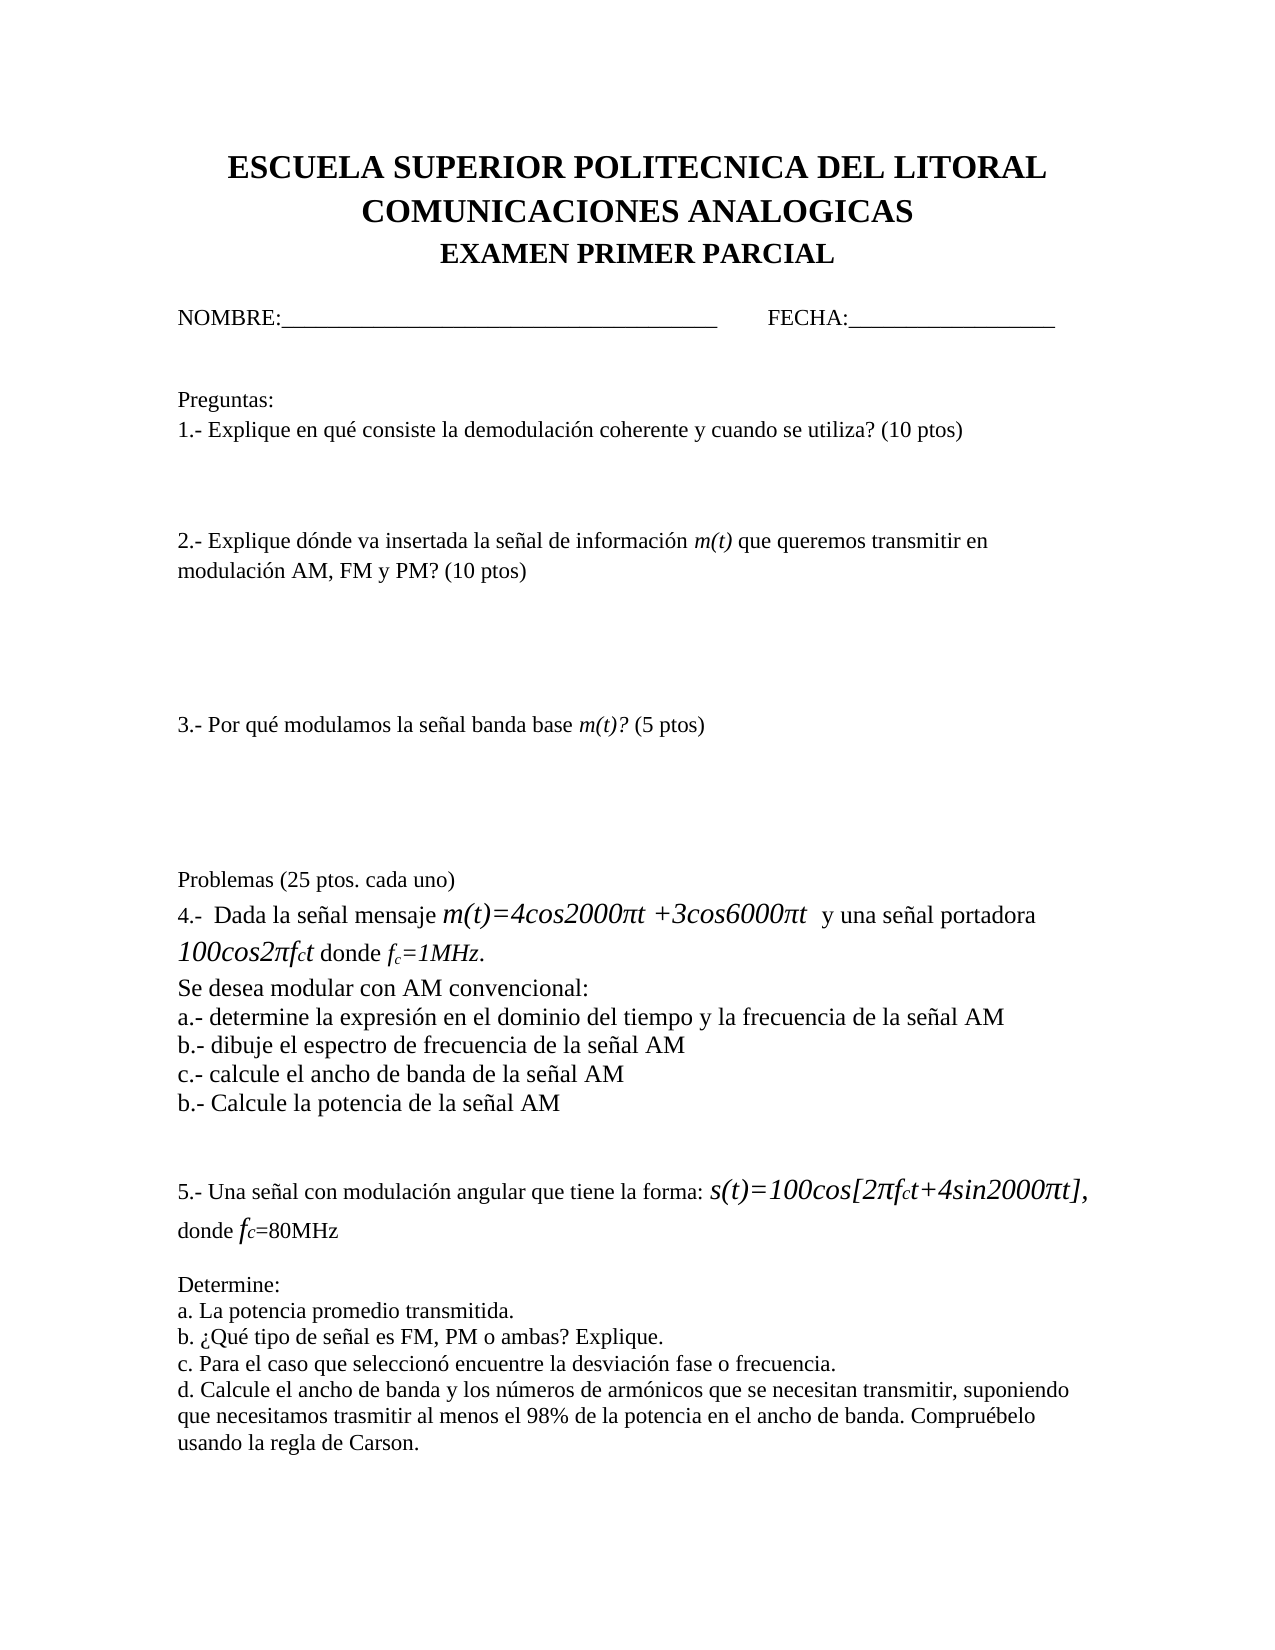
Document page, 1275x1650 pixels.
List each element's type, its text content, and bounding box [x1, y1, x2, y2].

text Se desea modular con AM convencional: [177, 973, 1098, 1002]
text 3.- Por qué modulamos la señal banda base m(t)? (5 ptos) [177, 711, 1098, 737]
text 4.- Dada la señal mensaje m(t)=4cos2000πt +3cos6000πt y una señal portadora 100cos2πfct donde fc=1MHz. [177, 896, 1098, 968]
text b. ¿Qué tipo de señal es FM, PM o ambas? Explique. [177, 1323, 1098, 1350]
text Determine: [177, 1271, 1098, 1297]
text EXAMEN PRIMER PARCIAL [177, 236, 1098, 269]
text a.- determine la expresión en el dominio del tiempo y la frecuencia de la señal AM [177, 1002, 1098, 1031]
text c. Para el caso que seleccionó encuentre la desviación fase o frecuencia. [177, 1350, 1098, 1376]
text d. Calcule el ancho de banda y los números de armónicos que se necesitan transmitir, suponiendo que necesitamos trasmitir al menos el 98% de la potencia en el ancho de banda. Compruébelo usando la regla de Carson. [177, 1376, 1098, 1455]
text a. La potencia promedio transmitida. [177, 1297, 1098, 1323]
text 2.- Explique dónde va insertada la señal de información m(t) que queremos transmitir en modulación AM, FM y PM? (10 ptos) [177, 527, 1098, 584]
text COMUNICACIONES ANALOGICAS [177, 192, 1098, 230]
text Problemas (25 ptos. cada uno) [177, 866, 1098, 892]
text 5.- Una señal con modulación angular que tiene la forma: s(t)=100cos[2πfct+4sin2000πt], donde fc=80MHz [177, 1168, 1098, 1245]
text Preguntas: [177, 386, 1098, 412]
text c.- calcule el ancho de banda de la señal AM [177, 1059, 1098, 1088]
text ESCUELA SUPERIOR POLITECNICA DEL LITORAL [177, 148, 1098, 186]
text b.- Calcule la potencia de la señal AM [177, 1088, 1098, 1117]
text NOMBRE:______________________________________ FECHA:__________________ [177, 304, 1098, 331]
text 1.- Explique en qué consiste la demodulación coherente y cuando se utiliza? (10 ptos) [177, 416, 1098, 442]
text b.- dibuje el espectro de frecuencia de la señal AM [177, 1031, 1098, 1059]
